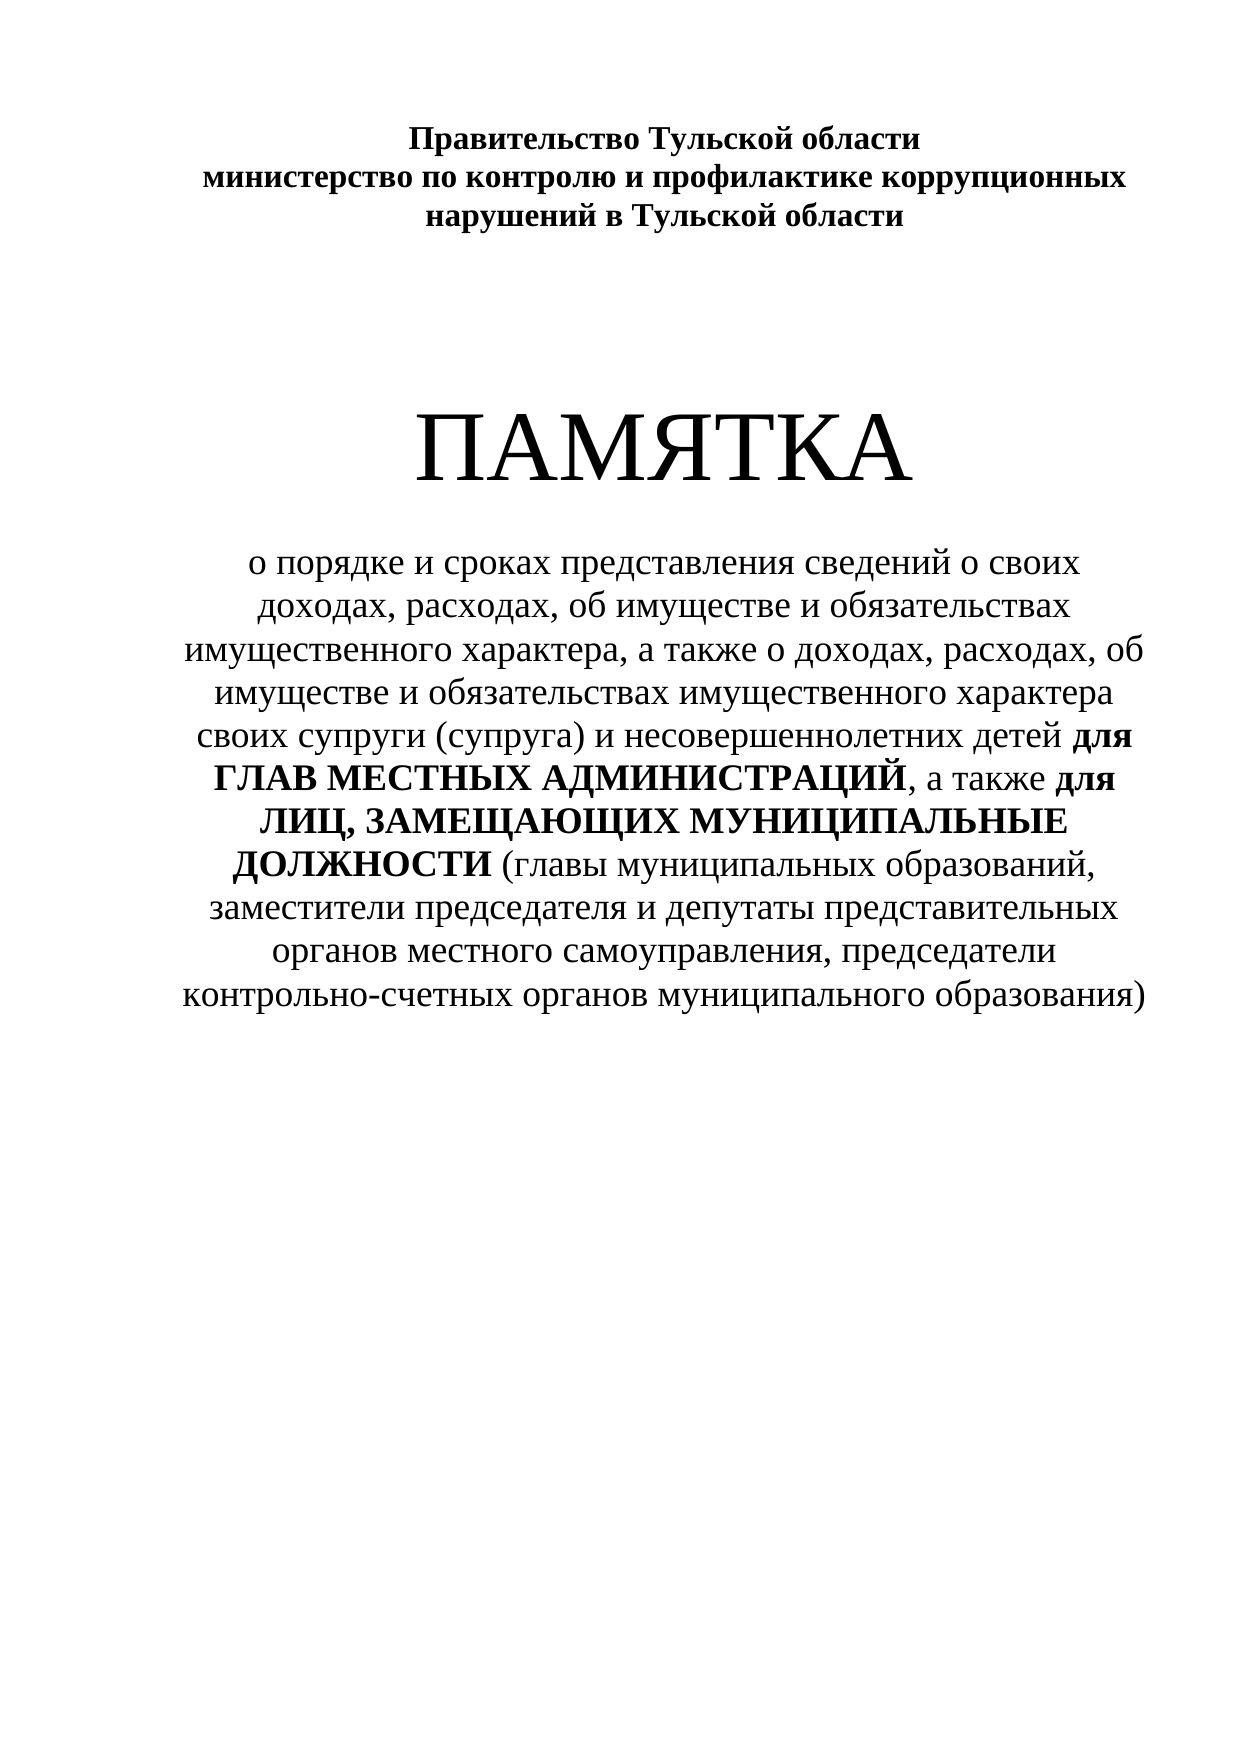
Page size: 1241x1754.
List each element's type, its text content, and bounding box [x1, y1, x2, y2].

text о порядке и сроках представления сведений о своих доходах, расходах, об имуществе и обязательствах имущественного характера, а также о доходах, расходах, об имуществе и обязательствах имущественного характера своих супруги (супруга) и несовершеннолетних детей для ГЛАВ МЕСТНЫХ АДМИНИСТРАЦИЙ, а также для ЛИЦ, ЗАМЕЩАЮЩИХ МУНИЦИПАЛЬНЫЕ ДОЛЖНОСТИ (главы муниципальных образований, заместители председателя и депутаты представительных органов местного самоуправления, председатели контрольно-счетных органов муниципального образования) [177, 540, 1152, 1014]
text ПАМЯТКА [177, 386, 1152, 501]
text Правительство Тульской области [177, 118, 1152, 156]
text министерство по контролю и профилактике коррупционных нарушений в Тульской области [177, 156, 1152, 233]
